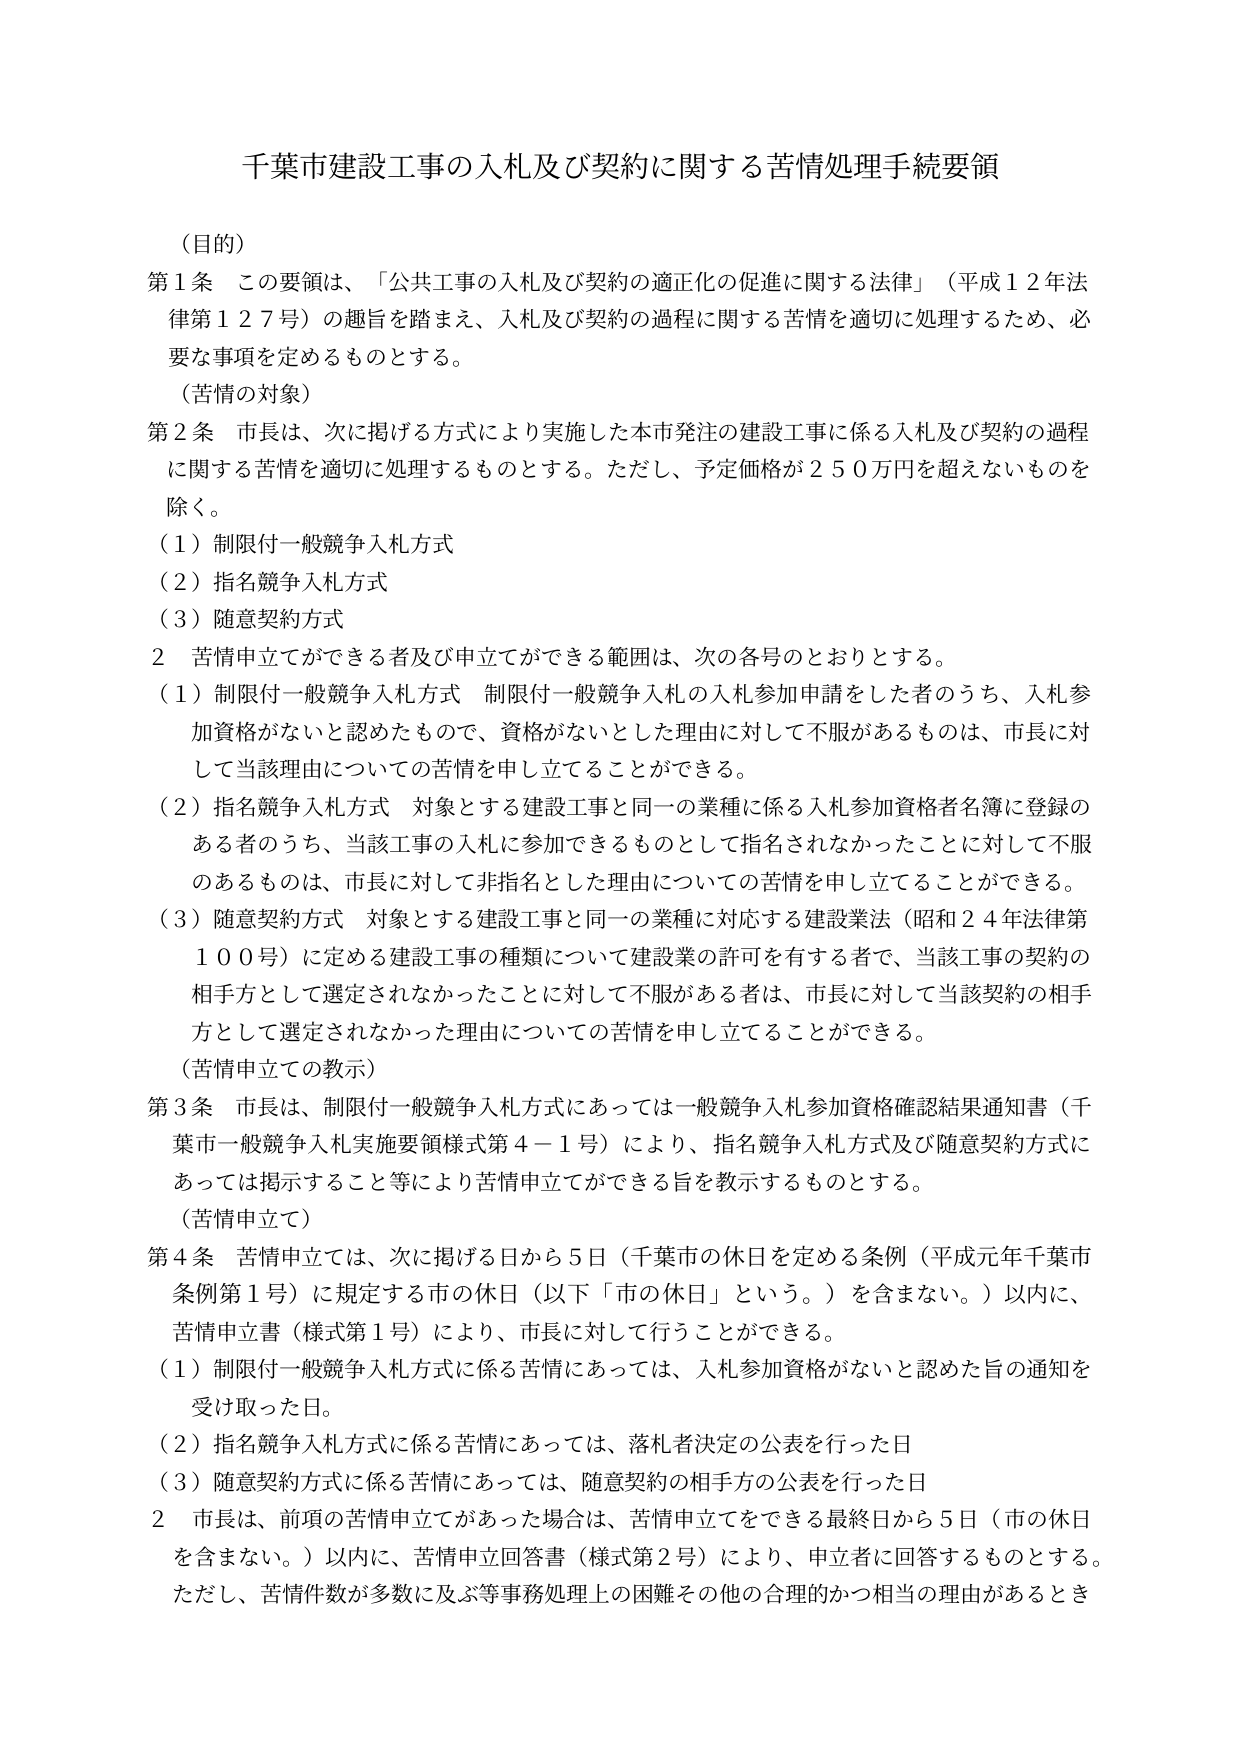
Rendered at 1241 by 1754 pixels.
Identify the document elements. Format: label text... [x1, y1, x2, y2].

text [148, 1498, 1092, 1610]
text （１）制限付一般競争入札方式に係る苦情にあっては、入札参加資格がないと認めた旨の通知を受け取った日。 [148, 1348, 1092, 1423]
text （苦情の対象） [148, 373, 1092, 410]
text （３）随意契約方式に係る苦情にあっては、随意契約の相手方の公表を行った日 [148, 1460, 1092, 1498]
text （１）制限付一般競争入札方式 制限付一般競争入札の入札参加申請をした者のうち、入札参加資格がないと認めたもので、資格がないとした理由に対して不服があるものは、市長に対して当該理由についての苦情を申し立てることができる。 [148, 673, 1092, 785]
text （目的） [148, 223, 1092, 260]
text 千葉市建設工事の入札及び契約に関する苦情処理手続要領 [148, 148, 1092, 185]
text 第２条 市長は、次に掲げる方式により実施した本市発注の建設工事に係る入札及び契約の過程に関する苦情を適切に処理するものとする。ただし、予定価格が２５０万円を超えないものを除く。 [148, 410, 1092, 523]
text （２）指名競争入札方式に係る苦情にあっては、落札者決定の公表を行った日 [148, 1423, 1092, 1460]
text ２ 苦情申立てができる者及び申立てができる範囲は、次の各号のとおりとする。 [148, 635, 1092, 673]
text 第３条 市長は、制限付一般競争入札方式にあっては一般競争入札参加資格確認結果通知書（千葉市一般競争入札実施要領様式第４－１号）により、指名競争入札方式及び随意契約方式にあっては掲示すること等により苦情申立てができる旨を教示するものとする。 [148, 1085, 1092, 1198]
text （苦情申立ての教示） [148, 1048, 1092, 1085]
text 第１条 この要領は、「公共工事の入札及び契約の適正化の促進に関する法律」（平成１２年法律第１２７号）の趣旨を踏まえ、入札及び契約の過程に関する苦情を適切に処理するため、必要な事項を定めるものとする。 [148, 260, 1092, 373]
text （３）随意契約方式 [148, 598, 1092, 635]
text （２）指名競争入札方式 [148, 560, 1092, 598]
text （２）指名競争入札方式 対象とする建設工事と同一の業種に係る入札参加資格者名簿に登録のある者のうち、当該工事の入札に参加できるものとして指名されなかったことに対して不服のあるものは、市長に対して非指名とした理由についての苦情を申し立てることができる。 [148, 785, 1092, 898]
text （苦情申立て） [148, 1198, 1092, 1235]
text 第４条 苦情申立ては、次に掲げる日から５日（千葉市の休日を定める条例（平成元年千葉市条例第１号）に規定する市の休日（以下「市の休日」という。）を含まない。）以内に、苦情申立書（様式第１号）により、市長に対して行うことができる。 [148, 1235, 1092, 1348]
text （３）随意契約方式 対象とする建設工事と同一の業種に対応する建設業法（昭和２４年法律第１００号）に定める建設工事の種類について建設業の許可を有する者で、当該工事の契約の相手方として選定されなかったことに対して不服がある者は、市長に対して当該契約の相手方として選定されなかった理由についての苦情を申し立てることができる。 [148, 898, 1092, 1048]
text （１）制限付一般競争入札方式 [148, 523, 1092, 560]
